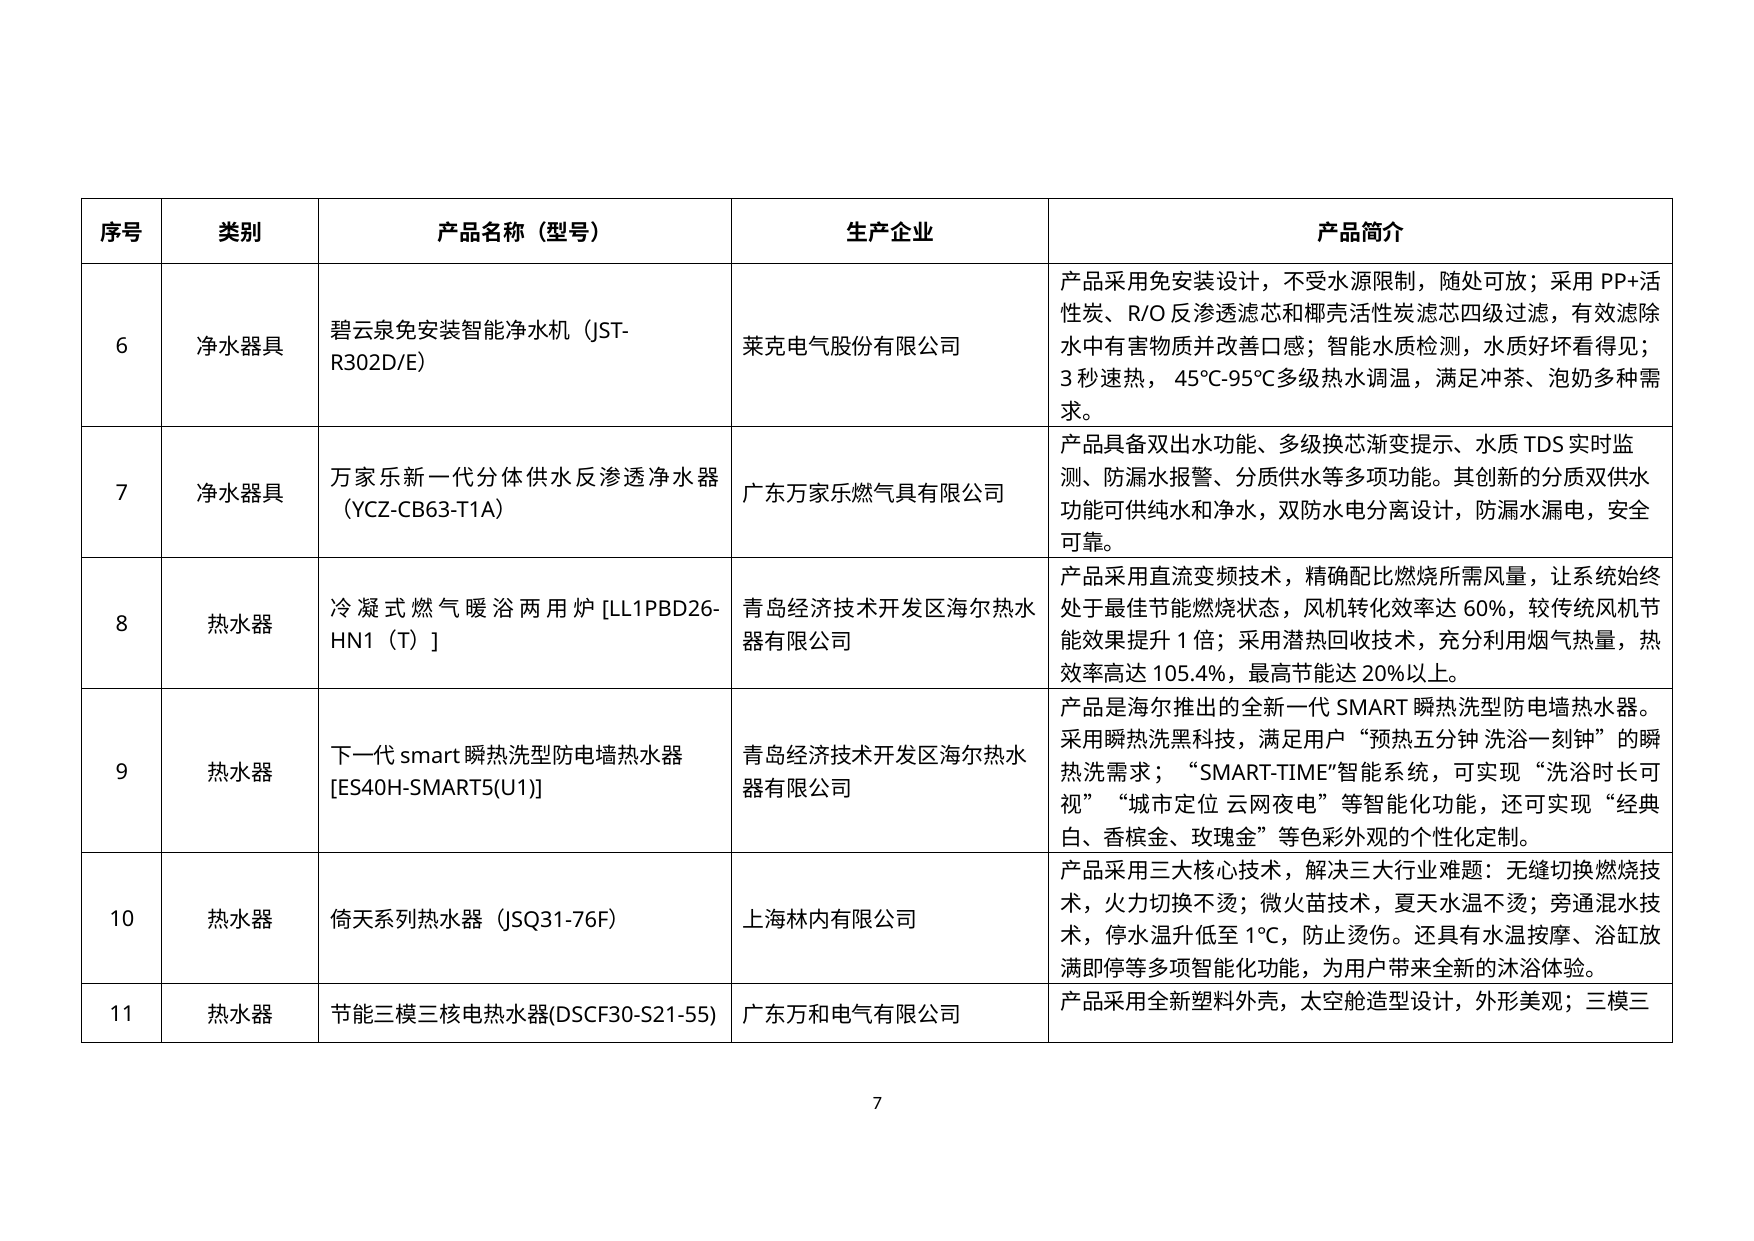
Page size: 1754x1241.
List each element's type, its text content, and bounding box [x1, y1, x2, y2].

table_cell 9 [82, 689, 161, 852]
table_cell 热水器 [162, 558, 318, 688]
table_cell 倚天系列热水器（JSQ31-76F） [319, 853, 731, 983]
table_cell 广东万家乐燃气具有限公司 [732, 427, 1048, 557]
table_cell 青岛经济技术开发区海尔热水器有限公司 [732, 689, 1048, 852]
table_cell 上海林内有限公司 [732, 853, 1048, 983]
table_cell 产品采用直流变频技术，精确配比燃烧所需风量，让系统始终处于最佳节能燃烧状态，风机转化效率达60%，较传统风机节能效果提升1倍；采用潜热回收技术，充分利用烟气热量，热效率高达105.4%，最高节能达20%以上。 [1049, 558, 1672, 688]
table_cell 热水器 [162, 853, 318, 983]
table_header 产品简介 [1049, 199, 1672, 263]
table_cell 冷凝式燃气暖浴两用炉[LL1PBD26-HN1（T）] [319, 558, 731, 688]
table_cell 下一代smart瞬热洗型防电墙热水器[ES40H-SMART5(U1)] [319, 689, 731, 852]
table_cell 热水器 [162, 984, 318, 1042]
table_cell 万家乐新一代分体供水反渗透净水器（YCZ-CB63-T1A） [319, 427, 731, 557]
table_cell 莱克电气股份有限公司 [732, 264, 1048, 426]
table_cell 广东万和电气有限公司 [732, 984, 1048, 1042]
table_header 生产企业 [732, 199, 1048, 263]
table_header 序号 [82, 199, 161, 263]
table_cell 产品具备双出水功能、多级换芯渐变提示、水质TDS实时监测、防漏水报警、分质供水等多项功能。其创新的分质双供水功能可供纯水和净水，双防水电分离设计，防漏水漏电，安全可靠。 [1049, 427, 1672, 557]
table_cell 7 [82, 427, 161, 557]
table_cell 10 [82, 853, 161, 983]
table_cell 碧云泉免安装智能净水机（JST-R302D/E） [319, 264, 731, 426]
table_cell 产品采用免安装设计，不受水源限制，随处可放；采用PP+活性炭、R/O反渗透滤芯和椰壳活性炭滤芯四级过滤，有效滤除水中有害物质并改善口感；智能水质检测，水质好坏看得见； 3秒速热， 45℃-95℃多级热水调温，满足冲茶、泡奶多种需求。 [1049, 264, 1672, 426]
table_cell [1049, 984, 1672, 1042]
table_cell 8 [82, 558, 161, 688]
table_cell 热水器 [162, 689, 318, 852]
table_cell 11 [82, 984, 161, 1042]
table_cell 净水器具 [162, 427, 318, 557]
table_header 产品名称（型号） [319, 199, 731, 263]
table_cell 青岛经济技术开发区海尔热水器有限公司 [732, 558, 1048, 688]
table_cell 产品是海尔推出的全新一代SMART瞬热洗型防电墙热水器。采用瞬热洗黑科技，满足用户“预热五分钟 洗浴一刻钟”的瞬热洗需求；“SMART-TIME”智能系统，可实现“洗浴时长可视”“城市定位 云网夜电”等智能化功能，还可实现“经典白、香槟金、玫瑰金”等色彩外观的个性化定制。 [1049, 689, 1672, 852]
table_cell 节能三模三核电热水器(DSCF30-S21-55) [319, 984, 731, 1042]
table_cell 净水器具 [162, 264, 318, 426]
table_header 类别 [162, 199, 318, 263]
table_cell 产品采用三大核心技术，解决三大行业难题：无缝切换燃烧技术，火力切换不烫；微火苗技术，夏天水温不烫；旁通混水技术，停水温升低至1℃，防止烫伤。还具有水温按摩、浴缸放满即停等多项智能化功能，为用户带来全新的沐浴体验。 [1049, 853, 1672, 983]
table_cell 6 [82, 264, 161, 426]
